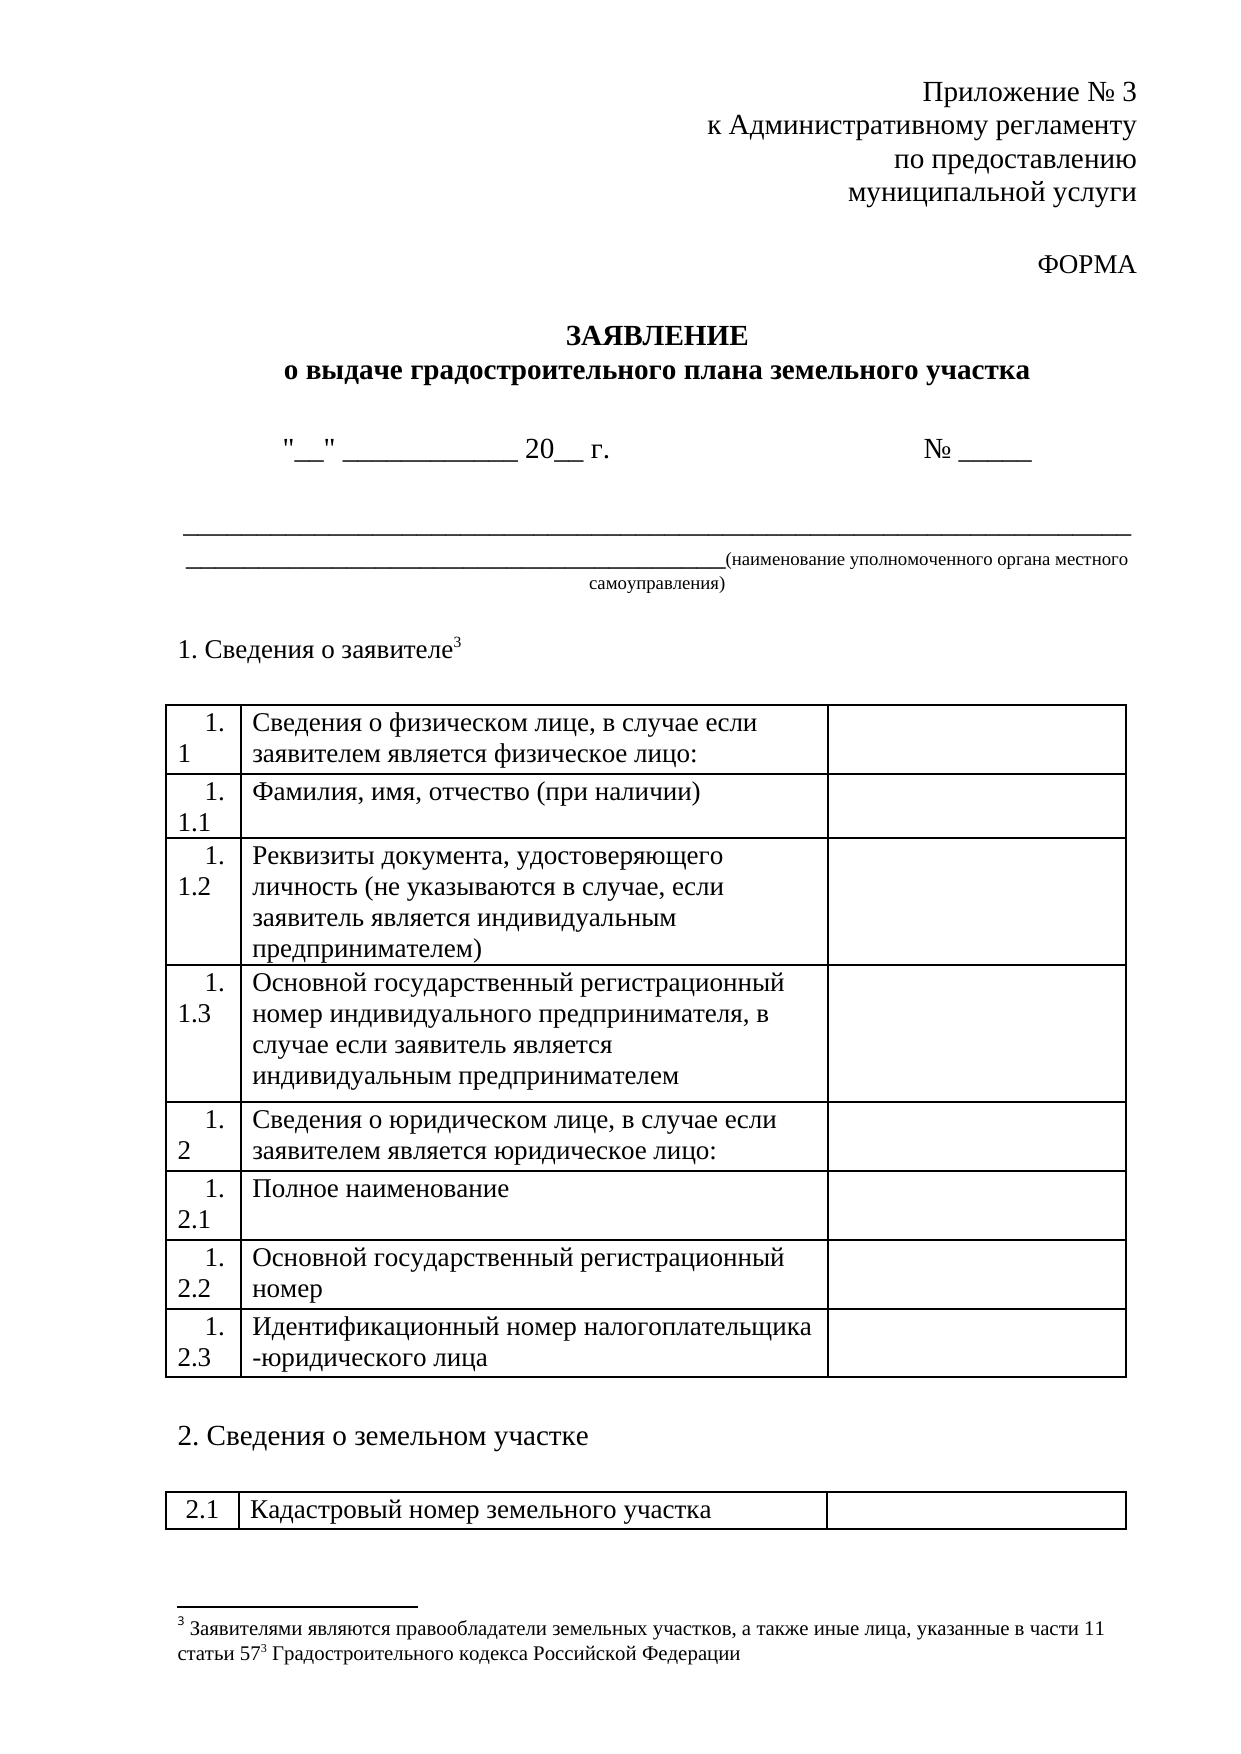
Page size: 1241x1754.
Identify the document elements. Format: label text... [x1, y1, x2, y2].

table_cell Реквизиты документа, удостоверяющего личность (не указываются в случае, если заявитель является индивидуальным предпринимателем) [242, 839, 827, 964]
table_cell [829, 775, 1125, 837]
table_cell [829, 966, 1125, 1101]
text по предоставлению [177, 141, 1137, 174]
table_header [828, 1493, 1125, 1527]
table_cell Основной государственный регистрационный номер [242, 1241, 827, 1307]
table_cell 1.2 [167, 1103, 240, 1170]
table_header Сведения о физическом лице, в случае если заявителем является физическое лицо: [242, 706, 827, 773]
text Приложение № 3 [177, 74, 1137, 107]
text к Административному регламенту [177, 107, 1137, 141]
table_header 2.1 [167, 1493, 238, 1527]
table_header 1.1 [167, 706, 240, 773]
text муниципальной услуги [177, 174, 1137, 208]
table_header [829, 706, 1125, 773]
table_cell 1.1.1 [167, 775, 240, 837]
text о выдаче градостроительного плана земельного участка [177, 352, 1137, 386]
table_cell [829, 839, 1125, 964]
table_cell Основной государственный регистрационный номер индивидуального предпринимателя, в случае если заявитель является индивидуальным предпринимателем [242, 966, 827, 1101]
table_cell [829, 1172, 1125, 1239]
text ФОРМА [177, 248, 1137, 279]
table_cell 1.1.2 [167, 839, 240, 964]
table_cell [829, 1103, 1125, 1170]
table_cell 1.2.2 [167, 1241, 240, 1307]
text ЗАЯВЛЕНИЕ [177, 318, 1137, 352]
table_cell Фамилия, имя, отчество (при наличии) [242, 775, 827, 837]
table_cell 1.1.3 [167, 966, 240, 1101]
table_cell [829, 1310, 1125, 1376]
text ______________________________________________________________________________________________________(наименование уполномоченного органа местного самоуправления) [177, 505, 1137, 593]
table_cell [829, 1241, 1125, 1307]
table_cell 1.2.3 [167, 1310, 240, 1376]
text "__" ____________ 20__ г. № _____ [177, 432, 1137, 465]
table_header Кадастровый номер земельного участка [240, 1493, 826, 1527]
table_cell 1.2.1 [167, 1172, 240, 1239]
table_cell Идентификационный номер налогоплательщика -юридического лица [242, 1310, 827, 1376]
table_cell Полное наименование [242, 1172, 827, 1239]
text 2. Сведения о земельном участке [177, 1418, 1137, 1452]
table_cell Сведения о юридическом лице, в случае если заявителем является юридическое лицо: [242, 1103, 827, 1170]
text 1. Сведения о заявителе [177, 633, 1137, 664]
